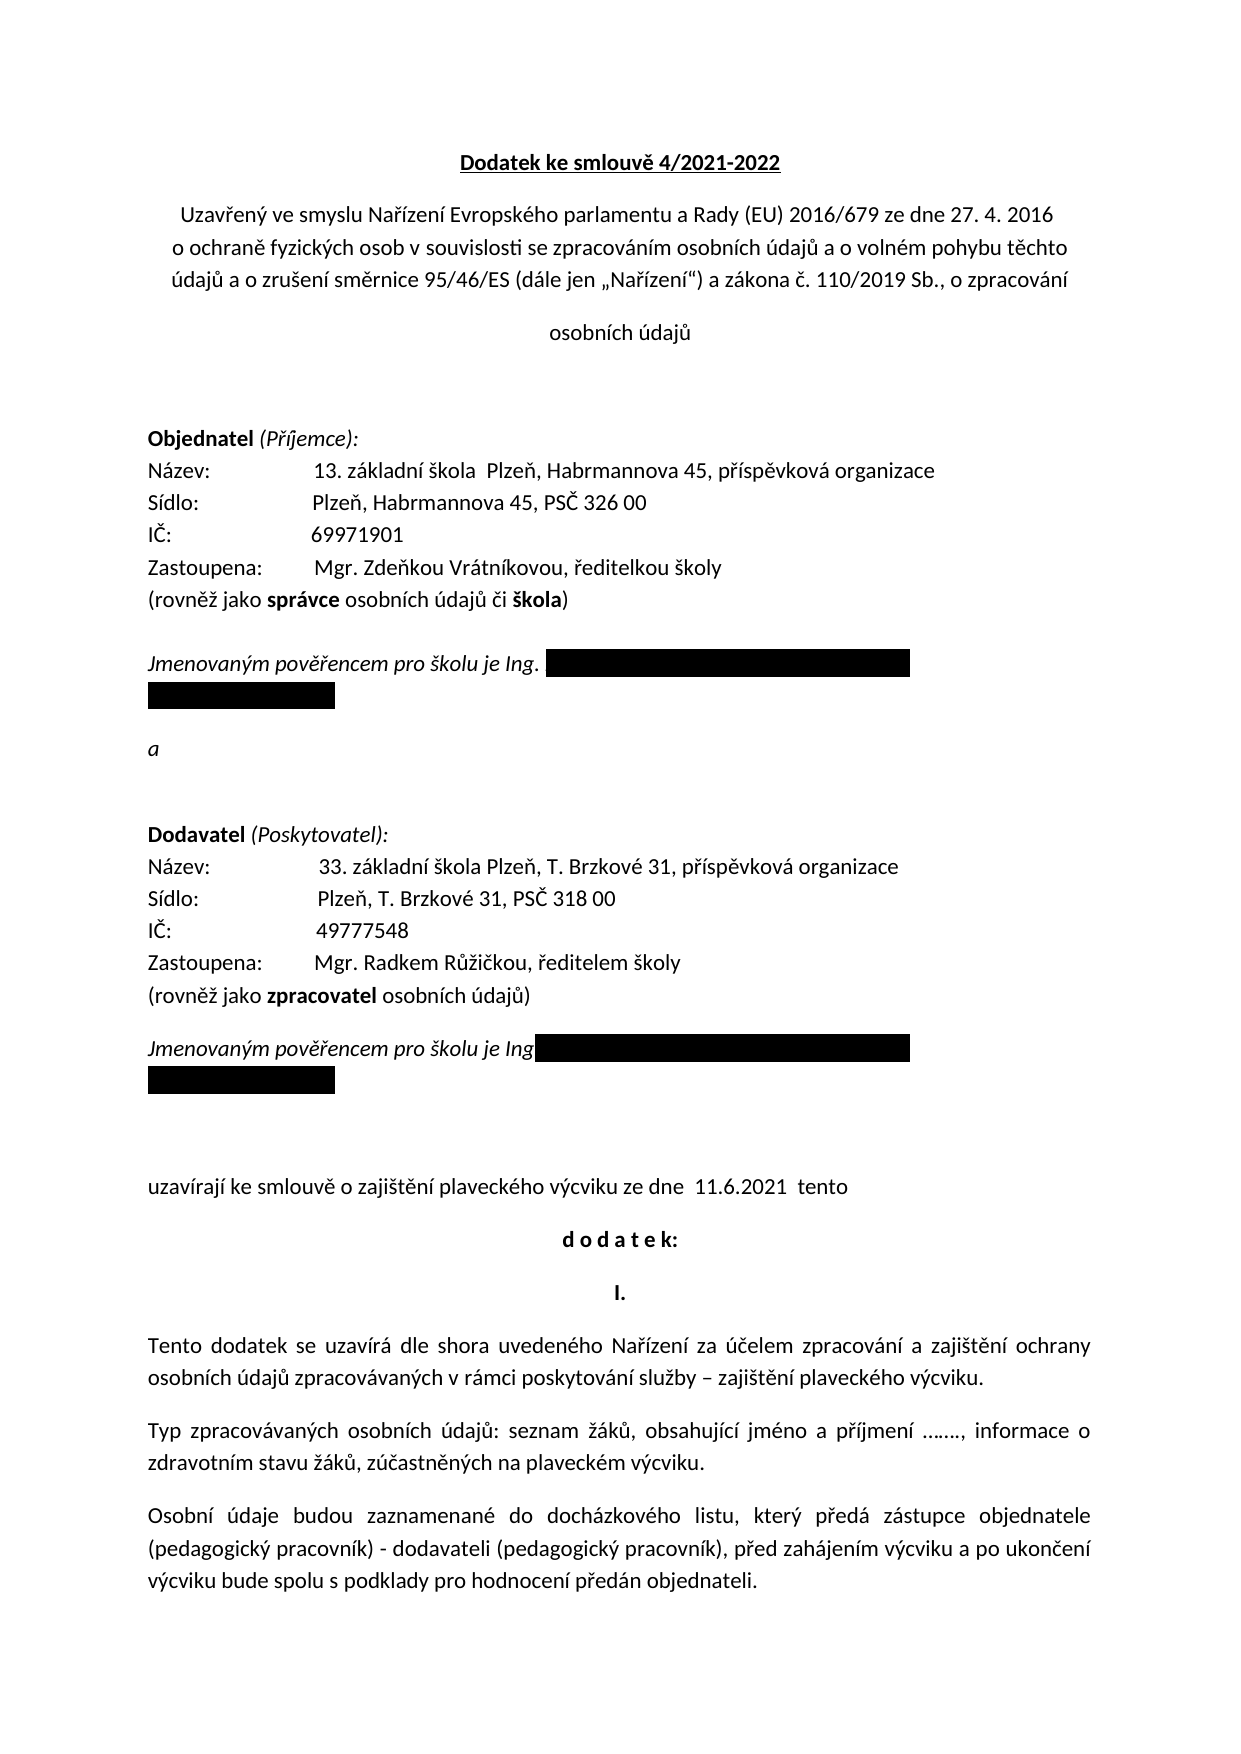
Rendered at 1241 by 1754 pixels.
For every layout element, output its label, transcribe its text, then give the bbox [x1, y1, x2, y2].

text (rovněž jako zpracovatel osobních údajů) [148, 981, 1093, 1009]
text Jmenovaným pověřencem pro školu je Ing. Jiří Baumruk, tel. č. 378 032 207, email: baumruk@plzen.eu. [148, 649, 1093, 709]
text d o d a t e k: [148, 1225, 1093, 1253]
text Název: 13. základní škola Plzeň, Habrmannova 45, příspěvková organizace [148, 456, 1093, 484]
text Typ zpracovávaných osobních údajů: seznam žáků, obsahující jméno a příjmení ……., informace o zdravotním stavu žáků, zúčastněných na plaveckém výcviku. [148, 1416, 1093, 1476]
text Sídlo: Plzeň, Habrmannova 45, PSČ 326 00 [148, 488, 1093, 516]
text Dodavatel (Poskytovatel): [148, 820, 1093, 848]
text uzavírají ke smlouvě o zajištění plaveckého výcviku ze dne 11.6.2021 tento [148, 1172, 1093, 1200]
text Jmenovaným pověřencem pro školu je Ing. Jiří Baumruk, tel. č. 378 032 207, email: baumruk@plzen.eu. [148, 1034, 1093, 1094]
text Objednatel (Příjemce): [148, 424, 1093, 452]
text Název: 33. základní škola Plzeň, T. Brzkové 31, příspěvková organizace [148, 852, 1093, 880]
text Zastoupena: Mgr. Radkem Růžičkou, ředitelem školy [148, 948, 1093, 977]
text IČ: 69971901 [148, 521, 1093, 549]
text IČ: 49777548 [148, 916, 1093, 944]
text osobních údajů [148, 318, 1093, 346]
text a [148, 734, 1093, 763]
text (rovněž jako správce osobních údajů či škola) [148, 585, 1093, 613]
text Dodatek ke smlouvě 4/2021-2022 [148, 148, 1093, 176]
text Sídlo: Plzeň, T. Brzkové 31, PSČ 318 00 [148, 884, 1093, 912]
text Osobní údaje budou zaznamenané do docházkového listu, který předá zástupce objednatele (pedagogický pracovník) - dodavateli (pedagogický pracovník), před zahájením výcviku a po ukončení výcviku bude spolu s podklady pro hodnocení předán objednateli. [148, 1501, 1093, 1594]
text I. [148, 1278, 1093, 1306]
text Zastoupena: Mgr. Zdeňkou Vrátníkovou, ředitelkou školy [148, 553, 1093, 581]
text Uzavřený ve smyslu Nařízení Evropského parlamentu a Rady (EU) 2016/679 ze dne 27. 4. 2016 o ochraně fyzických osob v souvislosti se zpracováním osobních údajů a o volném pohybu těchto údajů a o zrušení směrnice 95/46/ES (dále jen „Nařízení“) a zákona č. 110/2019 Sb., o zpracování [148, 201, 1093, 293]
text Tento dodatek se uzavírá dle shora uvedeného Nařízení za účelem zpracování a zajištění ochrany osobních údajů zpracovávaných v rámci poskytování služby – zajištění plaveckého výcviku. [148, 1331, 1093, 1391]
